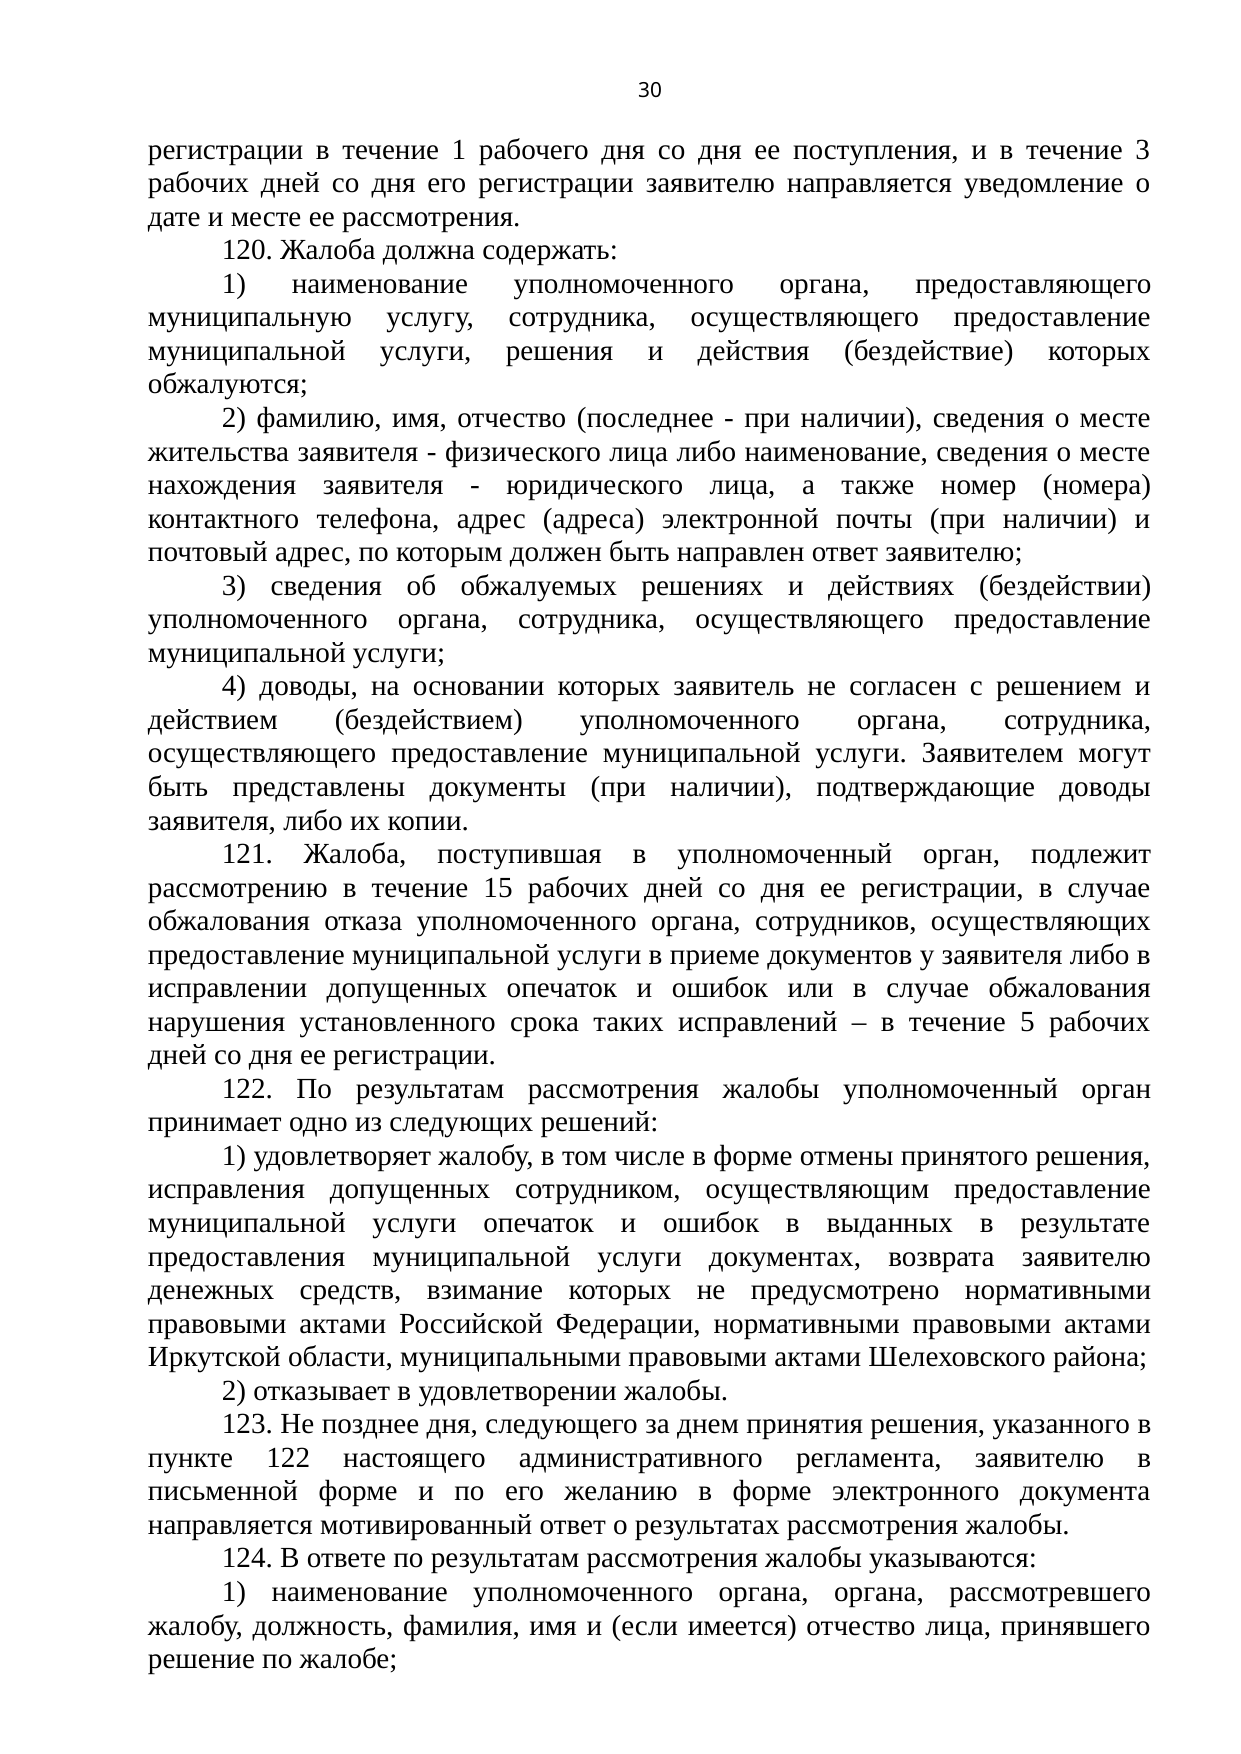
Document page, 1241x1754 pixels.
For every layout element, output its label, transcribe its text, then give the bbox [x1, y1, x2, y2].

text 2) отказывает в удовлетворении жалобы. [148, 1373, 1152, 1406]
text 4) доводы, на основании которых заявитель не согласен с решением и действием (бездействием) уполномоченного органа, сотрудника, осуществляющего предоставление муниципальной услуги. Заявителем могут быть представлены документы (при наличии), подтверждающие доводы заявителя, либо их копии. [148, 668, 1152, 836]
text 123. Не позднее дня, следующего за днем принятия решения, указанного в пункте 122 настоящего административного регламента, заявителю в письменной форме и по его желанию в форме электронного документа направляется мотивированный ответ о результатах рассмотрения жалобы. [148, 1406, 1152, 1541]
text 120. Жалоба должна содержать: [148, 232, 1152, 266]
text 2) фамилию, имя, отчество (последнее - при наличии), сведения о месте жительства заявителя - физического лица либо наименование, сведения о месте нахождения заявителя - юридического лица, а также номер (номера) контактного телефона, адрес (адреса) электронной почты (при наличии) и почтовый адрес, по которым должен быть направлен ответ заявителю; [148, 400, 1152, 568]
text 124. В ответе по результатам рассмотрения жалобы указываются: [148, 1541, 1152, 1574]
text 122. По результатам рассмотрения жалобы уполномоченный орган принимает одно из следующих решений: [148, 1071, 1152, 1138]
text 1) удовлетворяет жалобу, в том числе в форме отмены принятого решения, исправления допущенных сотрудником, осуществляющим предоставление муниципальной услуги опечаток и ошибок в выданных в результате предоставления муниципальной услуги документах, возврата заявителю денежных средств, взимание которых не предусмотрено нормативными правовыми актами Российской Федерации, нормативными правовыми актами Иркутской области, муниципальными правовыми актами Шелеховского района; [148, 1138, 1152, 1373]
text 1) наименование уполномоченного органа, предоставляющего муниципальную услугу, сотрудника, осуществляющего предоставление муниципальной услуги, решения и действия (бездействие) которых обжалуются; [148, 266, 1152, 400]
text 121. Жалоба, поступившая в уполномоченный орган, подлежит рассмотрению в течение 15 рабочих дней со дня ее регистрации, в случае обжалования отказа уполномоченного органа, сотрудников, осуществляющих предоставление муниципальной услуги в приеме документов у заявителя либо в исправлении допущенных опечаток и ошибок или в случае обжалования нарушения установленного срока таких исправлений – в течение 5 рабочих дней со дня ее регистрации. [148, 836, 1152, 1071]
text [148, 132, 1152, 232]
text 1) наименование уполномоченного органа, органа, рассмотревшего жалобу, должность, фамилия, имя и (если имеется) отчество лица, принявшего решение по жалобе; [148, 1574, 1152, 1675]
text 3) сведения об обжалуемых решениях и действиях (бездействии) уполномоченного органа, сотрудника, осуществляющего предоставление муниципальной услуги; [148, 568, 1152, 668]
